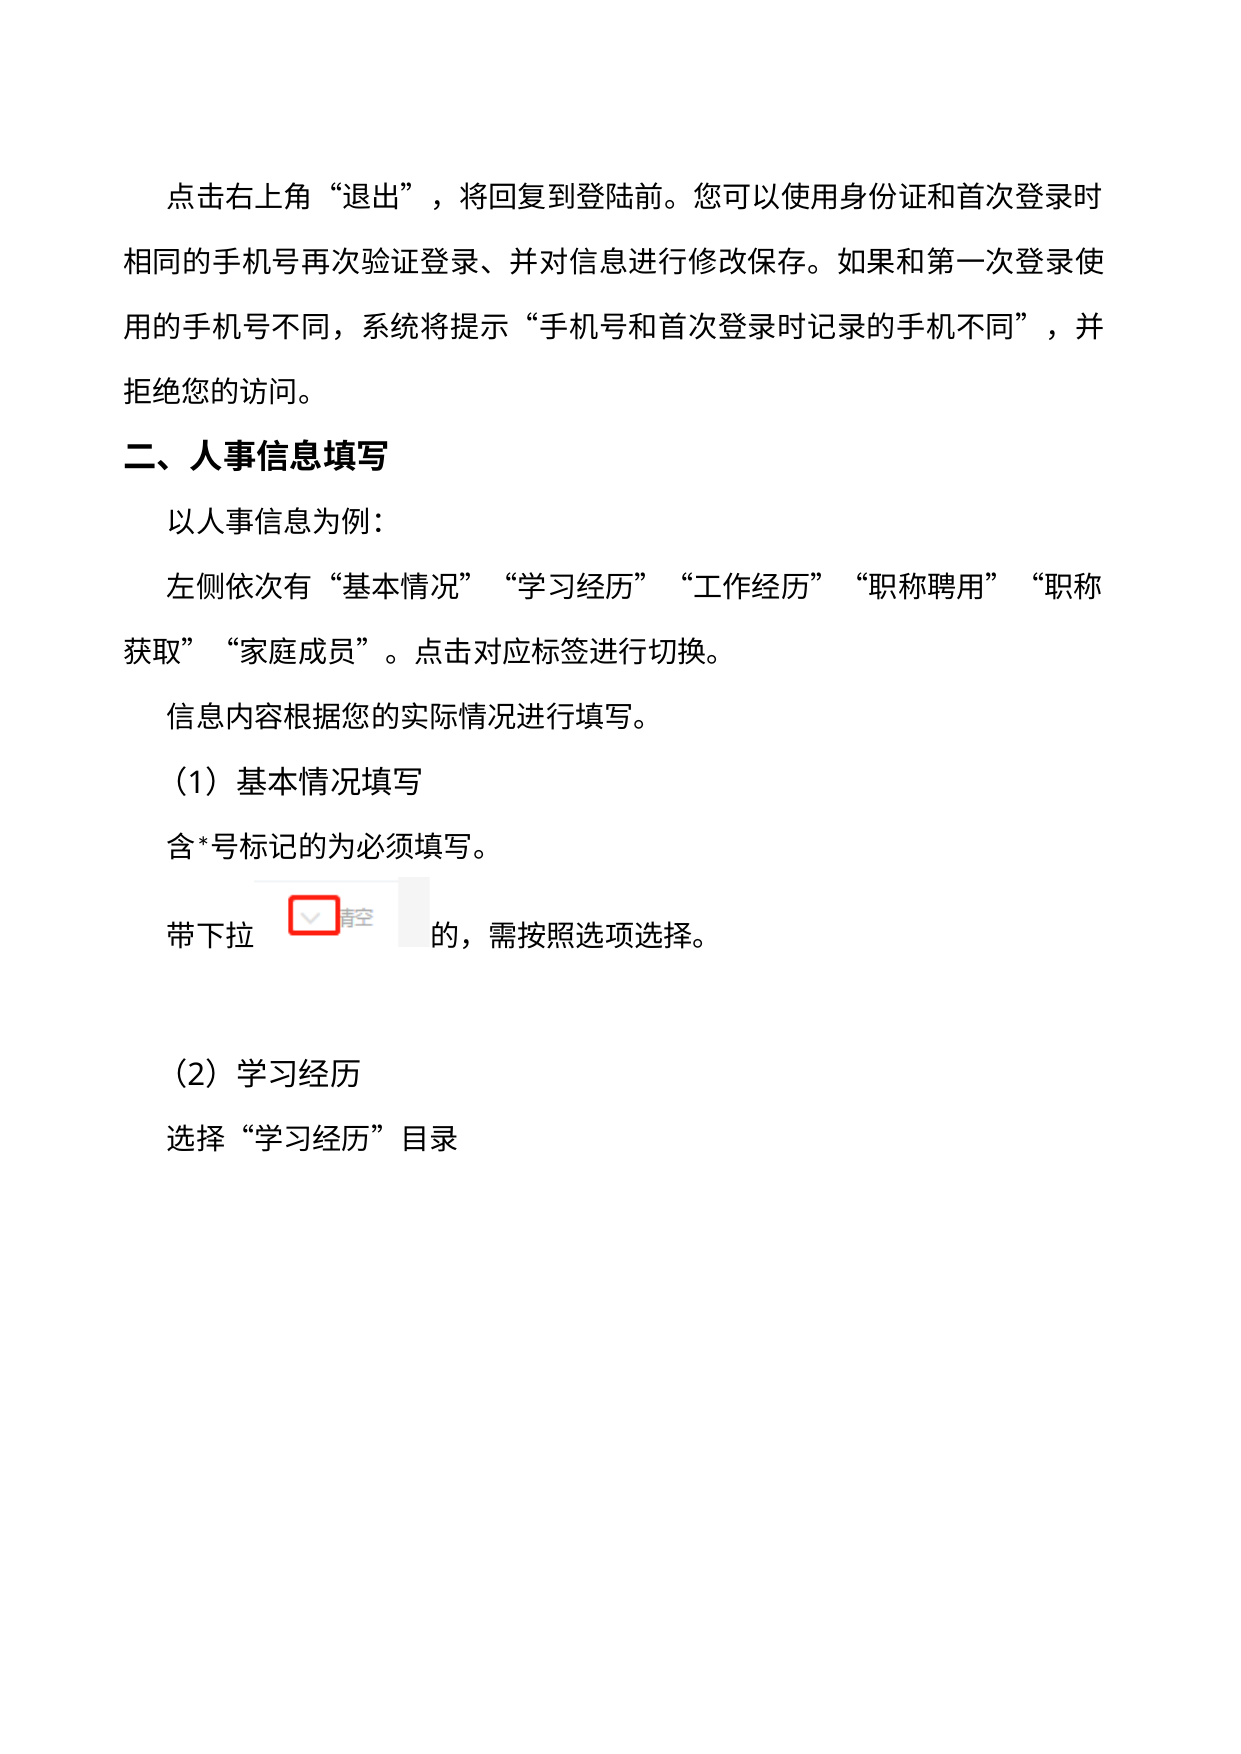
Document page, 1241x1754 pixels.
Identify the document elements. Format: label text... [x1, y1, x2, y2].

text 以人事信息为例： [123, 487, 1106, 552]
text 信息内容根据您的实际情况进行填写。 [123, 682, 1106, 747]
text 选择“学习经历”目录 [123, 1104, 1106, 1169]
text 点击右上角“退出”，将回复到登陆前。您可以使用身份证和首次登录时相同的手机号再次验证登录、并对信息进行修改保存。如果和第一次登录使用的手机号不同，系统将提示“手机号和首次登录时记录的手机不同”，并拒绝您的访问。 [123, 162, 1106, 422]
text 左侧依次有“基本情况”“学习经历”“工作经历”“职称聘用”“职称获取”“家庭成员”。点击对应标签进行切换。 [123, 552, 1106, 682]
text 含*号标记的为必须填写。 [123, 812, 1106, 877]
text （1）基本情况填写 [156, 747, 1106, 812]
text 带下拉的，需按照选项选择。 [123, 877, 1106, 974]
text 二、人事信息填写 [123, 422, 1106, 487]
text （2）学习经历 [156, 1039, 1106, 1104]
picture [254, 877, 430, 947]
